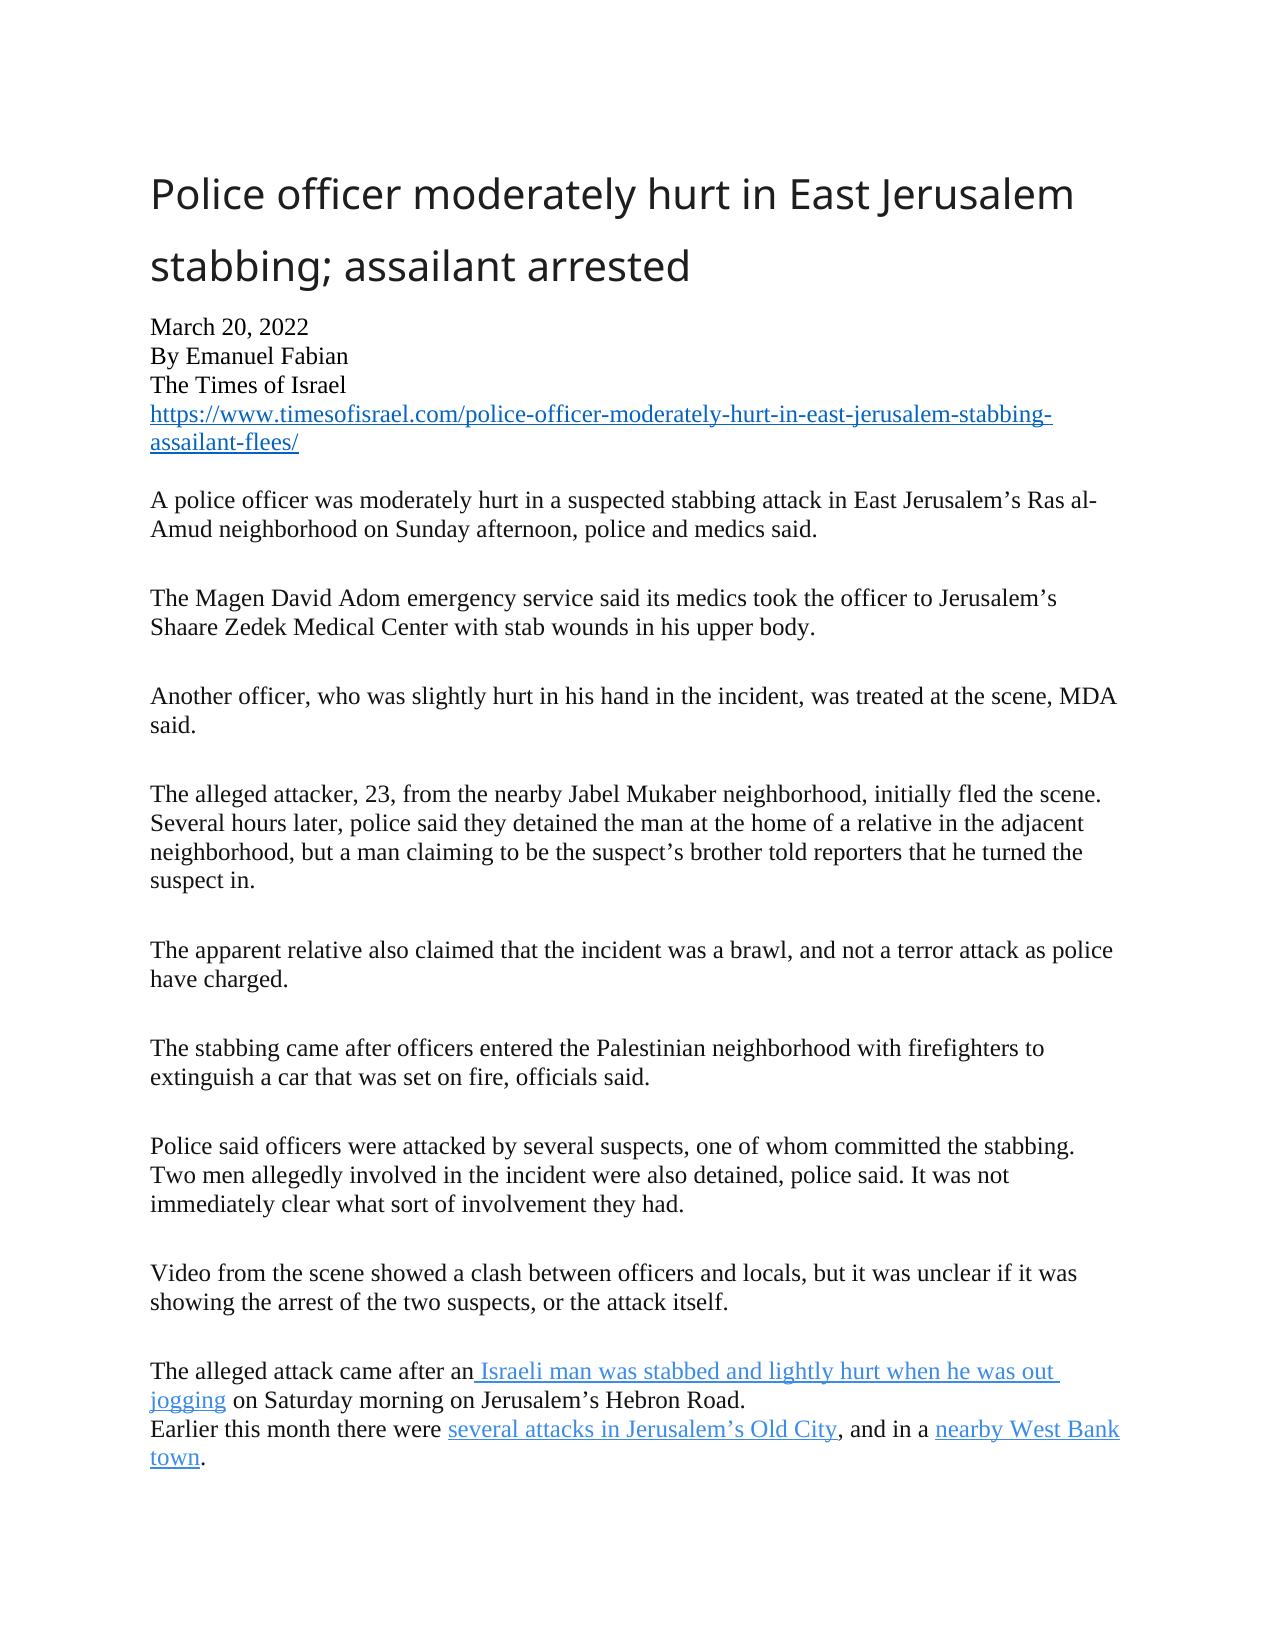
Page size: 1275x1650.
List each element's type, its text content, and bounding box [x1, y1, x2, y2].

text The apparent relative also claimed that the incident was a brawl, and not a terror attack as police have charged. [150, 935, 1125, 992]
text A police officer was moderately hurt in a suspected stabbing attack in East Jerusalem’s Ras al-Amud neighborhood on Sunday afternoon, police and medics said. [150, 485, 1125, 542]
text The alleged attack came after an Israeli man was stabbed and lightly hurt when he was out jogging on Saturday morning on Jerusalem’s Hebron Road. [150, 1356, 1125, 1414]
text March 20, 2022 [150, 312, 1125, 341]
text Police said officers were attacked by several suspects, one of whom committed the stabbing. Two men allegedly involved in the incident were also detained, police said. It was not immediately clear what sort of involvement they had. [150, 1131, 1125, 1217]
text By Emanuel Fabian [150, 341, 1125, 370]
text The alleged attacker, 23, from the nearby Jabel Mukaber neighborhood, initially fled the scene. Several hours later, police said they detained the man at the home of a relative in the adjacent neighborhood, but a man claiming to be the suspect’s brother told reporters that he turned the suspect in. [150, 779, 1125, 894]
text Video from the scene showed a clash between officers and locals, but it was unclear if it was showing the arrest of the two suspects, or the attack itself. [150, 1258, 1125, 1316]
text Another officer, who was slightly hurt in his hand in the incident, was treated at the scene, MDA said. [150, 681, 1125, 739]
text Police officer moderately hurt in East Jerusalem stabbing; assailant arrested [150, 150, 1125, 294]
text The stabbing came after officers entered the Palestinian neighborhood with firefighters to extinguish a car that was set on fire, officials said. [150, 1033, 1125, 1091]
text Earlier this month there were several attacks in Jerusalem’s Old City, and in a nearby West Bank town. [150, 1414, 1125, 1471]
text The Times of Israel [150, 370, 1125, 399]
text https://www.timesofisrael.com/police-officer-moderately-hurt-in-east-jerusalem-stabbing-assailant-flees/ [150, 399, 1125, 456]
text The Magen David Adom emergency service said its medics took the officer to Jerusalem’s Shaare Zedek Medical Center with stab wounds in his upper body. [150, 583, 1125, 641]
